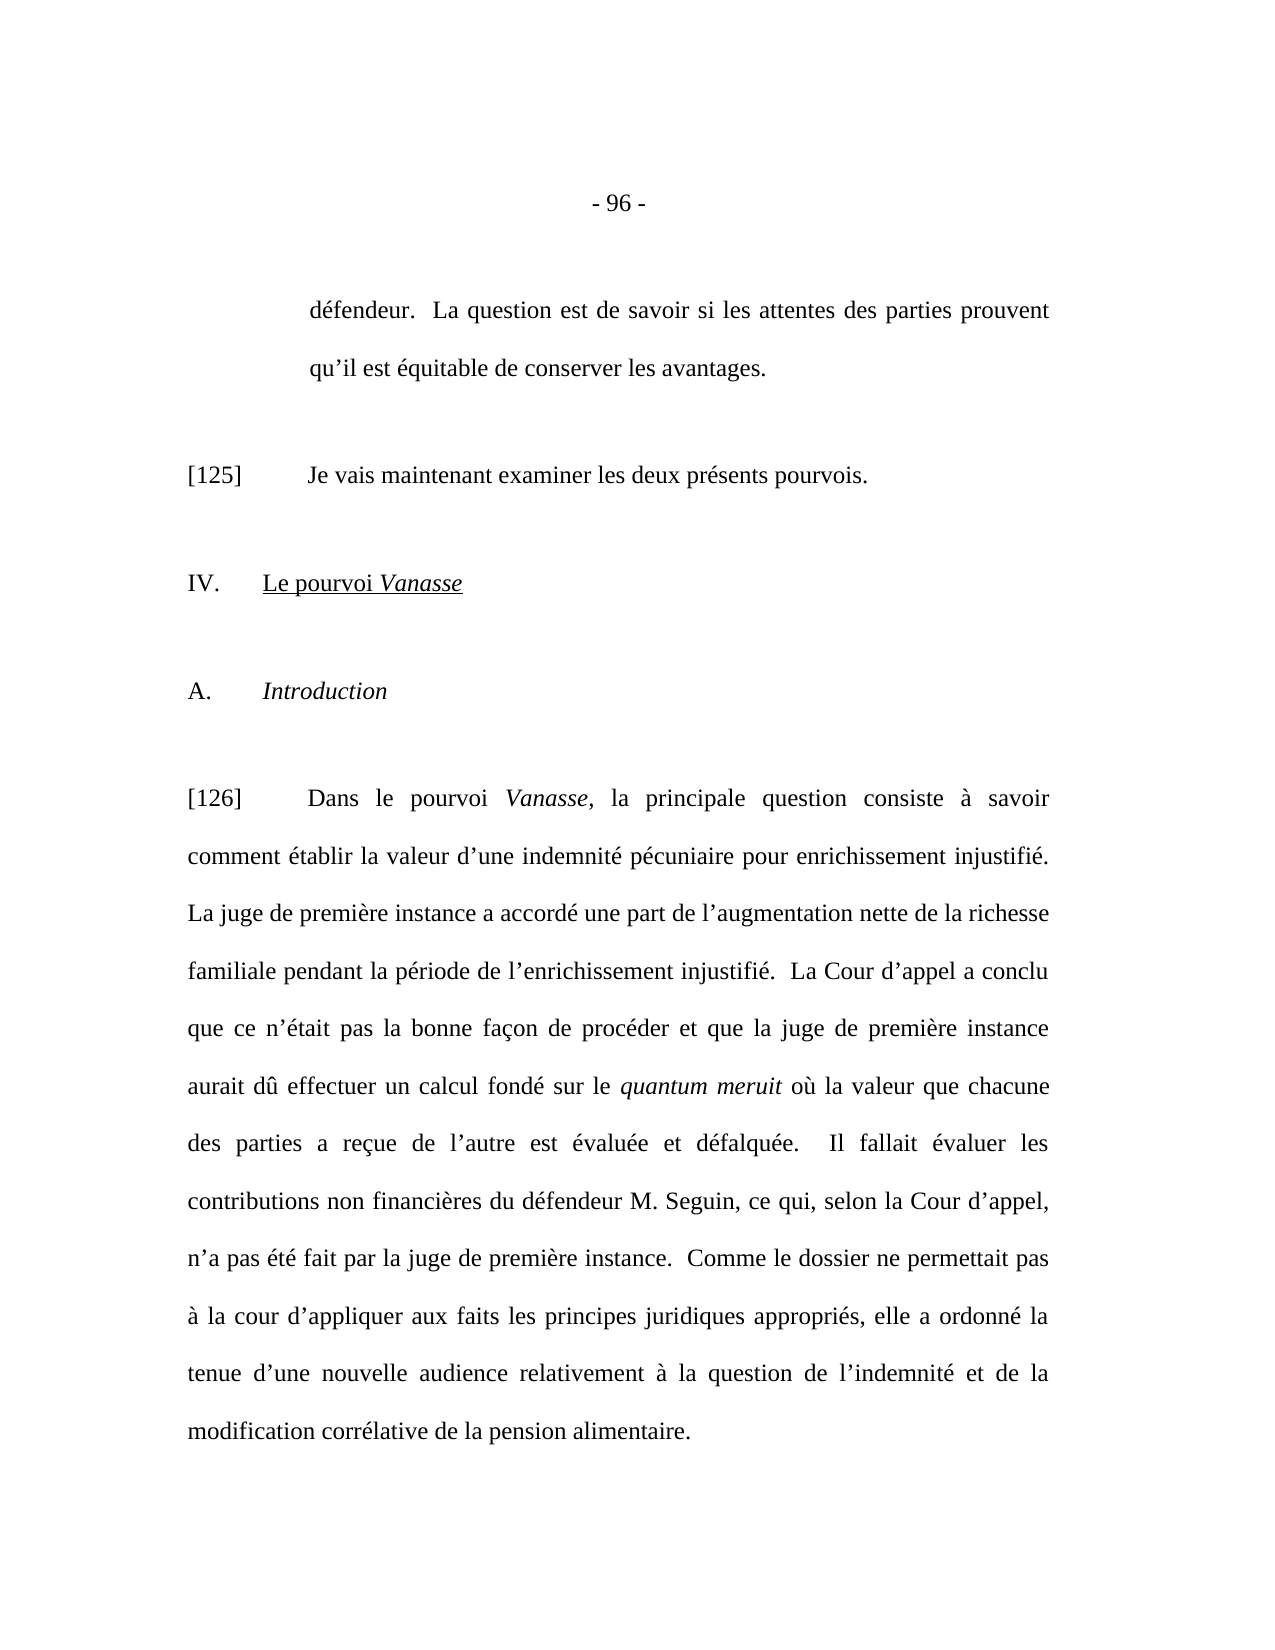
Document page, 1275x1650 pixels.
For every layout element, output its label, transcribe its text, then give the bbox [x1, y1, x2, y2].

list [187, 295, 1050, 382]
text IV. Le pourvoi Vanasse [187, 568, 1050, 597]
text A. Introduction [187, 676, 1050, 705]
text Je vais maintenant examiner les deux présents pourvois. [187, 460, 1050, 489]
text Dans le pourvoi Vanasse, la principale question consiste à savoir comment établir la valeur d’une indemnité pécuniaire pour enrichissement injustifié. La juge de première instance a accordé une part de l’augmentation nette de la richesse familiale pendant la période de l’enrichissement injustifié. La Cour d’appel a conclu que ce n’était pas la bonne façon de procéder et que la juge de première instance aurait dû effectuer un calcul fondé sur le quantum meruit où la valeur que chacune des parties a reçue de l’autre est évaluée et défalquée. Il fallait évaluer les contributions non financières du défendeur M. Seguin, ce qui, selon la Cour d’appel, n’a pas été fait par la juge de première instance. Comme le dossier ne permettait pas à la cour d’appliquer aux faits les principes juridiques appropriés, elle a ordonné la tenue d’une nouvelle audience relativement à la question de l’indemnité et de la modification corrélative de la pension alimentaire. [187, 783, 1050, 1445]
